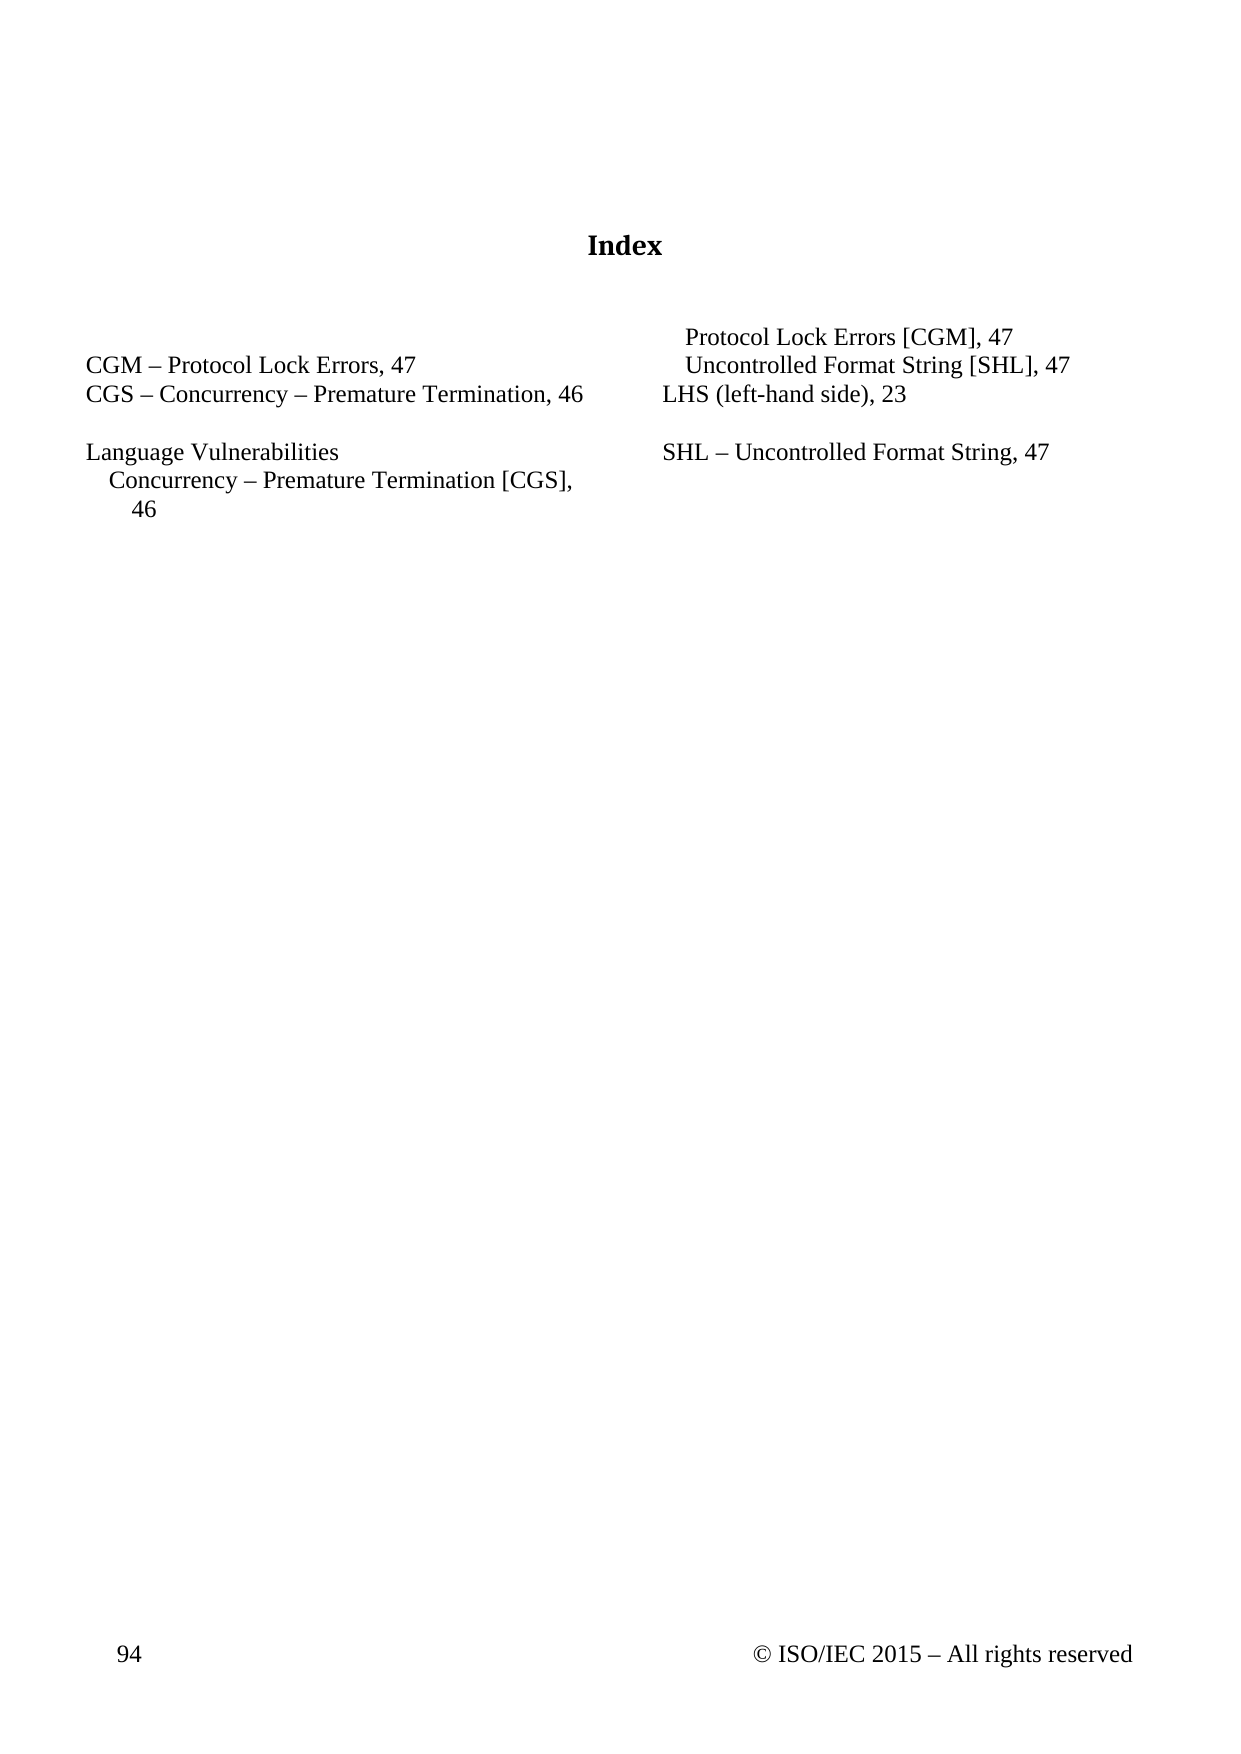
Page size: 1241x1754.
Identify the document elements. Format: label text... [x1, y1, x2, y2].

text Language Vulnerabilities [86, 437, 587, 465]
subtitle Index [86, 229, 1164, 263]
text CGS – Concurrency – Premature Termination, 46 [86, 379, 587, 408]
text CGM – Protocol Lock Errors, 47 [86, 350, 587, 379]
text SHL – Uncontrolled Format String, 47 [662, 437, 1164, 465]
text Uncontrolled Format String [SHL], 47 [685, 350, 1164, 379]
text Protocol Lock Errors [CGM], 47 [685, 322, 1164, 350]
text Concurrency – Premature Termination [CGS], 46 [108, 465, 587, 523]
text LHS (left-hand side), 23 [662, 379, 1164, 408]
